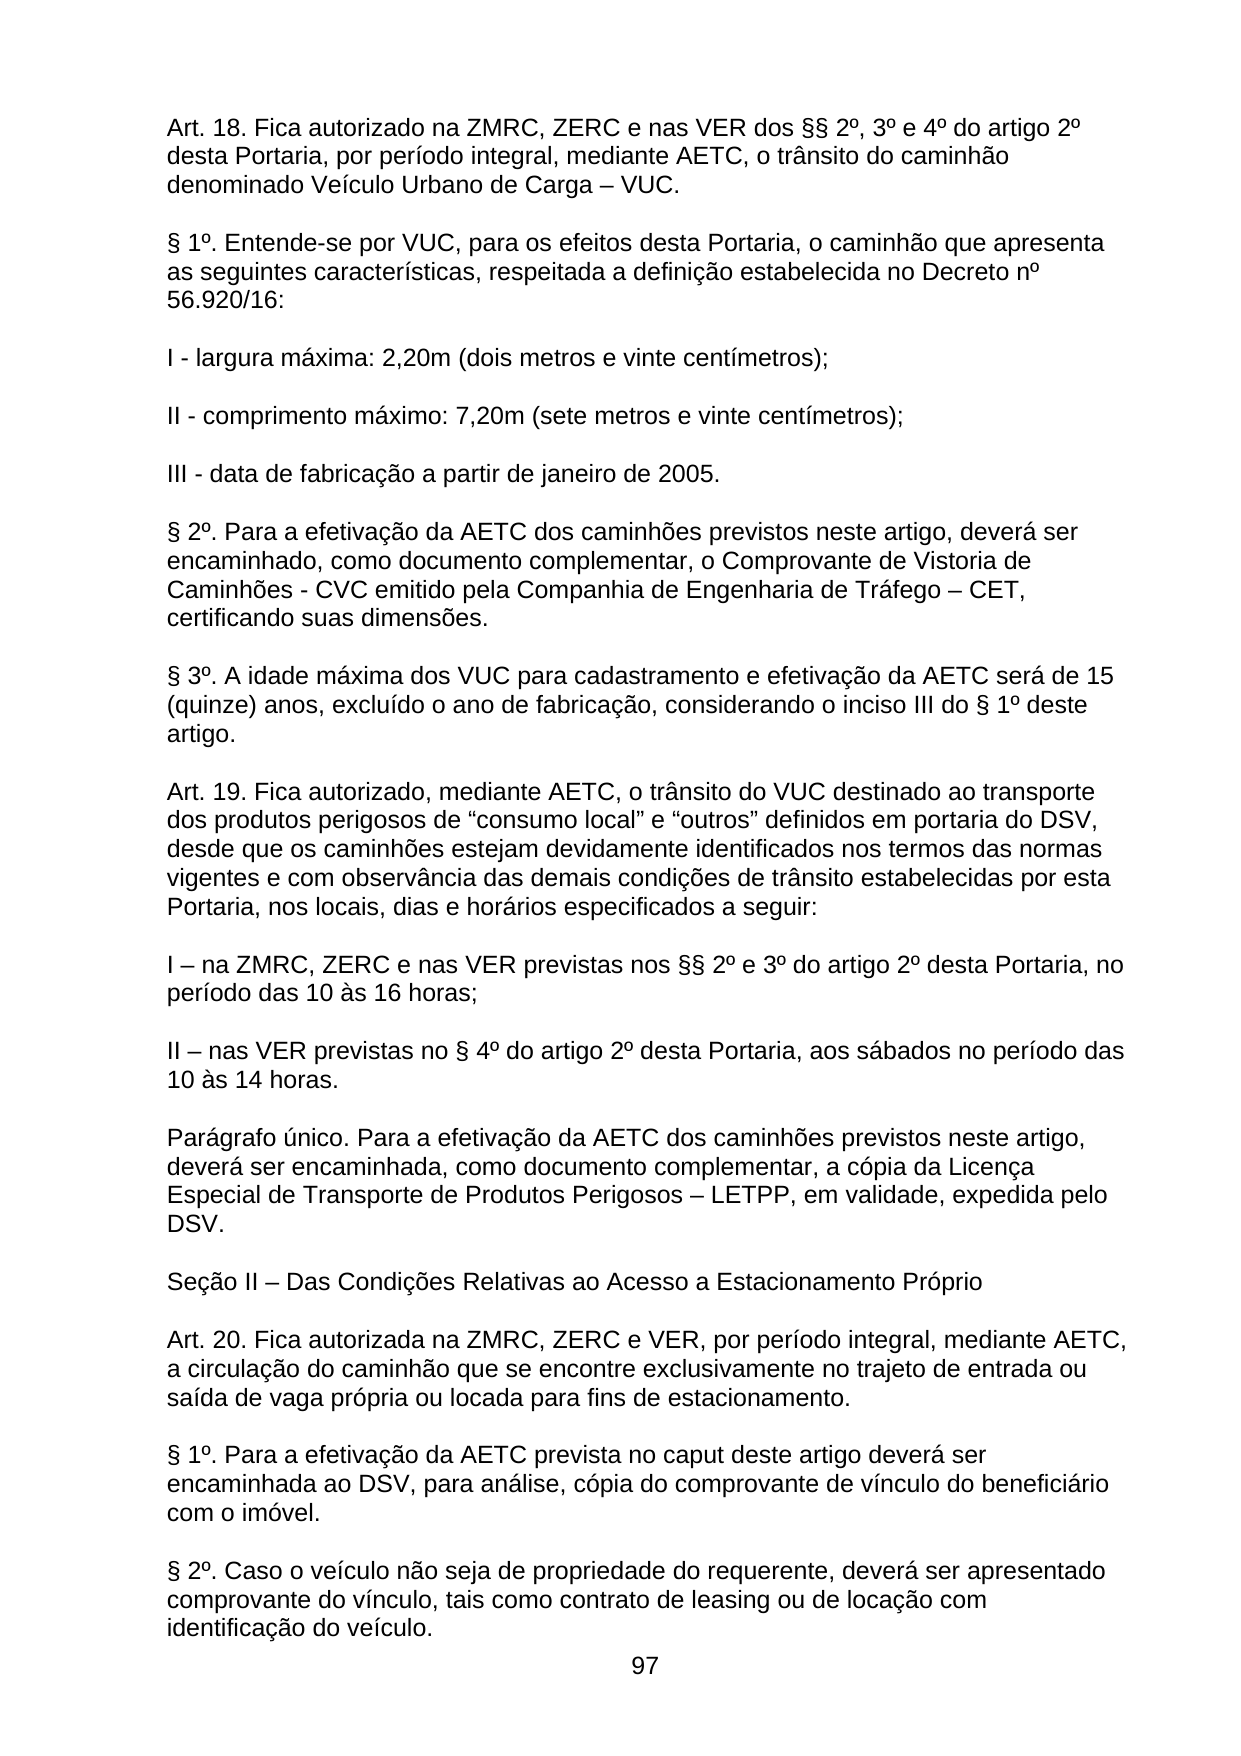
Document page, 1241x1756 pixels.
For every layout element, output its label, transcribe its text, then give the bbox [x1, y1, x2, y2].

text II - comprimento máximo: 7,20m (sete metros e vinte centímetros); [167, 401, 1134, 430]
text II – nas VER previstas no § 4º do artigo 2º desta Portaria, aos sábados no período das 10 às 14 horas. [167, 1036, 1134, 1094]
text Parágrafo único. Para a efetivação da AETC dos caminhões previstos neste artigo, deverá ser encaminhada, como documento complementar, a cópia da Licença Especial de Transporte de Produtos Perigosos – LETPP, em validade, expedida pelo DSV. [167, 1123, 1134, 1238]
text § 1º. Entende-se por VUC, para os efeitos desta Portaria, o caminhão que apresenta as seguintes características, respeitada a definição estabelecida no Decreto nº 56.920/16: [167, 228, 1134, 314]
text III - data de fabricação a partir de janeiro de 2005. [167, 459, 1134, 488]
text § 2º. Para a efetivação da AETC dos caminhões previstos neste artigo, deverá ser encaminhado, como documento complementar, o Comprovante de Vistoria de Caminhões - CVC emitido pela Companhia de Engenharia de Tráfego – CET, certificando suas dimensões. [167, 517, 1134, 632]
text § 3º. A idade máxima dos VUC para cadastramento e efetivação da AETC será de 15 (quinze) anos, excluído o ano de fabricação, considerando o inciso III do § 1º deste artigo. [167, 661, 1134, 747]
text Art. 20. Fica autorizada na ZMRC, ZERC e VER, por período integral, mediante AETC, a circulação do caminhão que se encontre exclusivamente no trajeto de entrada ou saída de vaga própria ou locada para fins de estacionamento. [167, 1325, 1134, 1411]
text Seção II – Das Condições Relativas ao Acesso a Estacionamento Próprio [167, 1267, 1134, 1296]
text I - largura máxima: 2,20m (dois metros e vinte centímetros); [167, 343, 1134, 372]
text Art. 19. Fica autorizado, mediante AETC, o trânsito do VUC destinado ao transporte dos produtos perigosos de “consumo local” e “outros” definidos em portaria do DSV, desde que os caminhões estejam devidamente identificados nos termos das normas vigentes e com observância das demais condições de trânsito estabelecidas por esta Portaria, nos locais, dias e horários especificados a seguir: [167, 777, 1134, 920]
text Art. 18. Fica autorizado na ZMRC, ZERC e nas VER dos §§ 2º, 3º e 4º do artigo 2º desta Portaria, por período integral, mediante AETC, o trânsito do caminhão denominado Veículo Urbano de Carga – VUC. [167, 112, 1134, 199]
text § 2º. Caso o veículo não seja de propriedade do requerente, deverá ser apresentado comprovante do vínculo, tais como contrato de leasing ou de locação com identificação do veículo. [167, 1556, 1134, 1642]
text I – na ZMRC, ZERC e nas VER previstas nos §§ 2º e 3º do artigo 2º desta Portaria, no período das 10 às 16 horas; [167, 949, 1134, 1007]
text § 1º. Para a efetivação da AETC prevista no caput deste artigo deverá ser encaminhada ao DSV, para análise, cópia do comprovante de vínculo do beneficiário com o imóvel. [167, 1440, 1134, 1527]
